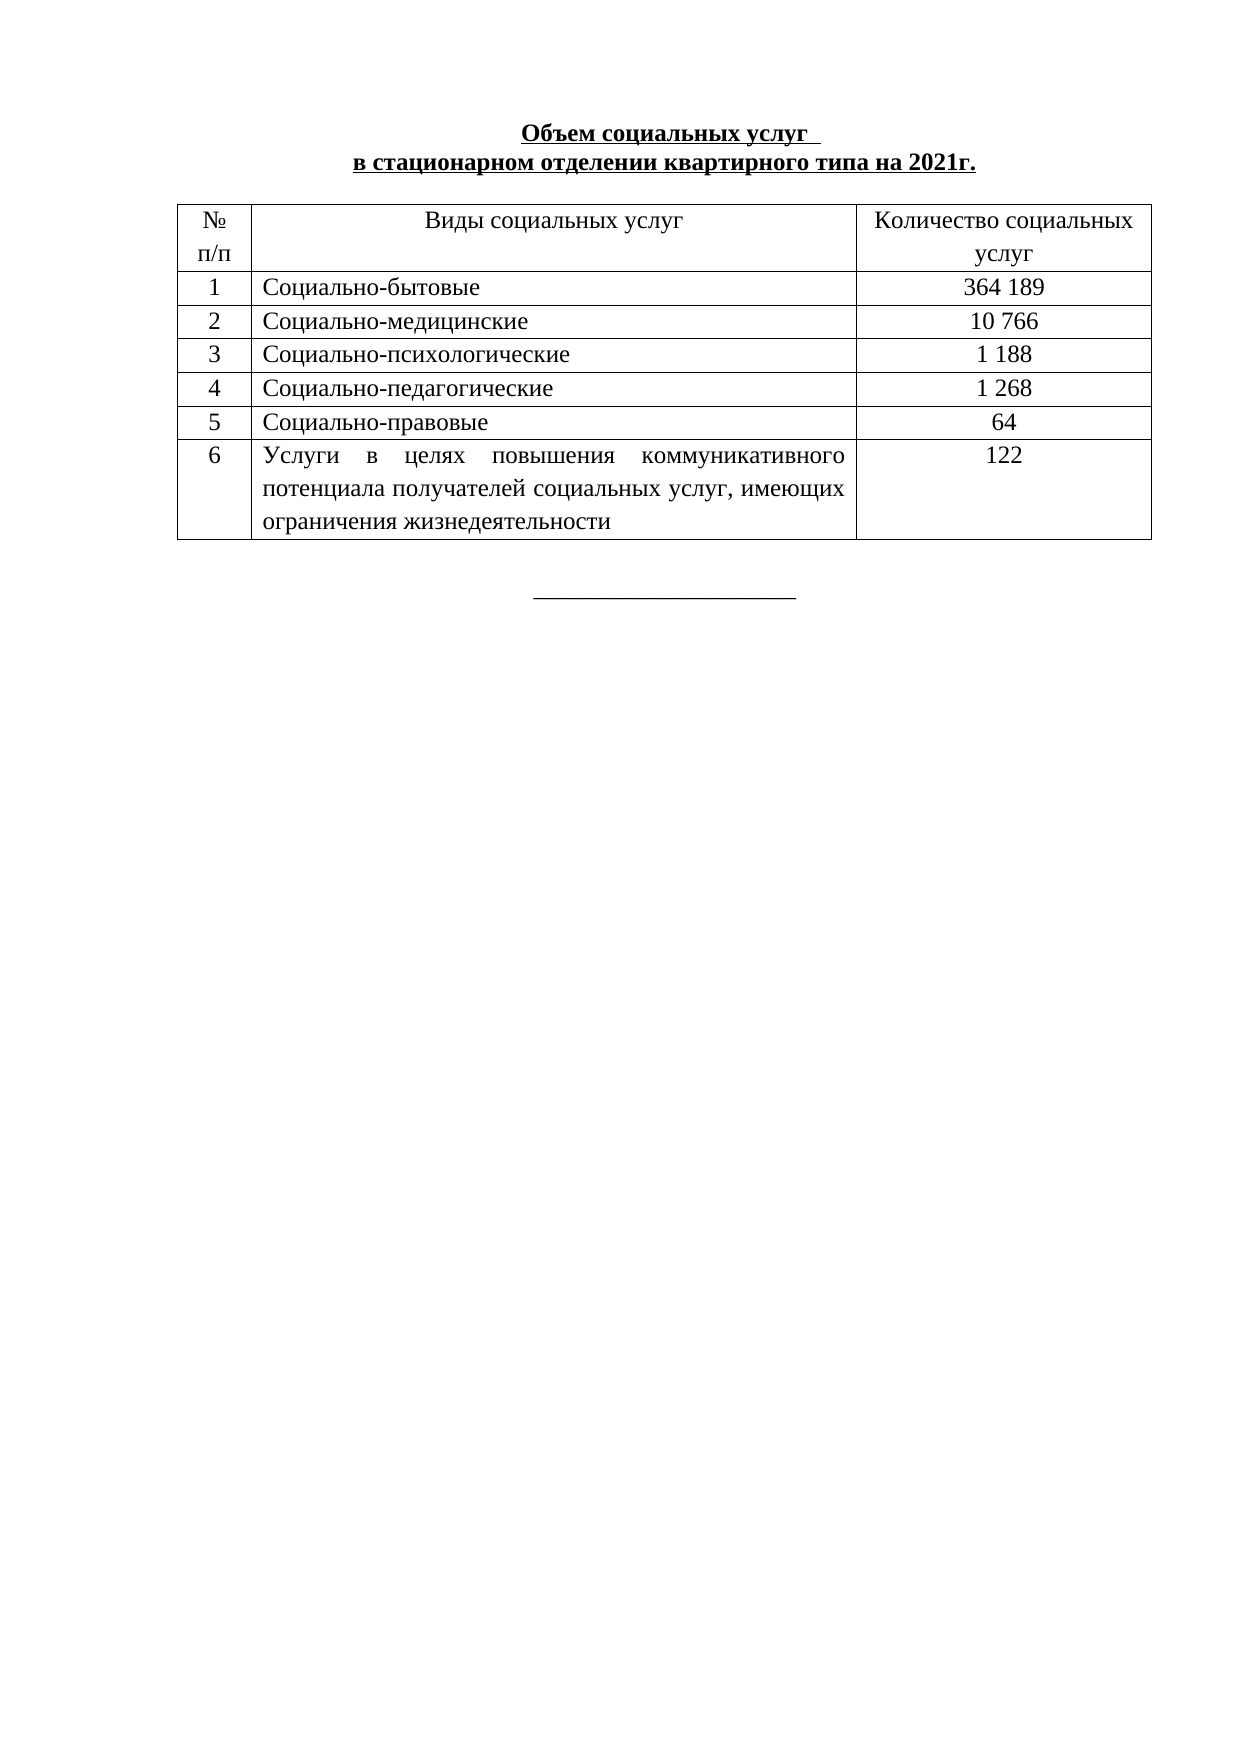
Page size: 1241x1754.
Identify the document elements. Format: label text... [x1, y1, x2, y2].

table_cell 64 [857, 407, 1151, 439]
table_header № п/п [178, 205, 251, 271]
table_cell Услуги в целях повышения коммуникативного потенциала получателей социальных услуг, имеющих ограничения жизнедеятельности [252, 440, 856, 539]
table_cell Социально-медицинские [252, 306, 856, 338]
table_cell 4 [178, 373, 251, 406]
table_cell 6 [178, 440, 251, 539]
table_cell 1 188 [857, 339, 1151, 372]
text в стационарном отделении квартирного типа на 2021г. [177, 147, 1152, 176]
table_cell Социально-психологические [252, 339, 856, 372]
table_cell 1 [178, 272, 251, 305]
table_cell 10 766 [857, 306, 1151, 338]
text _____________________ [177, 573, 1152, 602]
table_cell Социально-педагогические [252, 373, 856, 406]
table_cell 5 [178, 407, 251, 439]
table_cell Социально-правовые [252, 407, 856, 439]
table_cell 122 [857, 440, 1151, 539]
table_cell 364 189 [857, 272, 1151, 305]
table_cell 3 [178, 339, 251, 372]
text Объем социальных услуг [177, 118, 1152, 147]
table_cell 1 268 [857, 373, 1151, 406]
table_header Количество социальных услуг [857, 205, 1151, 271]
table_cell 2 [178, 306, 251, 338]
table_cell Социально-бытовые [252, 272, 856, 305]
table_header Виды социальных услуг [252, 205, 856, 271]
